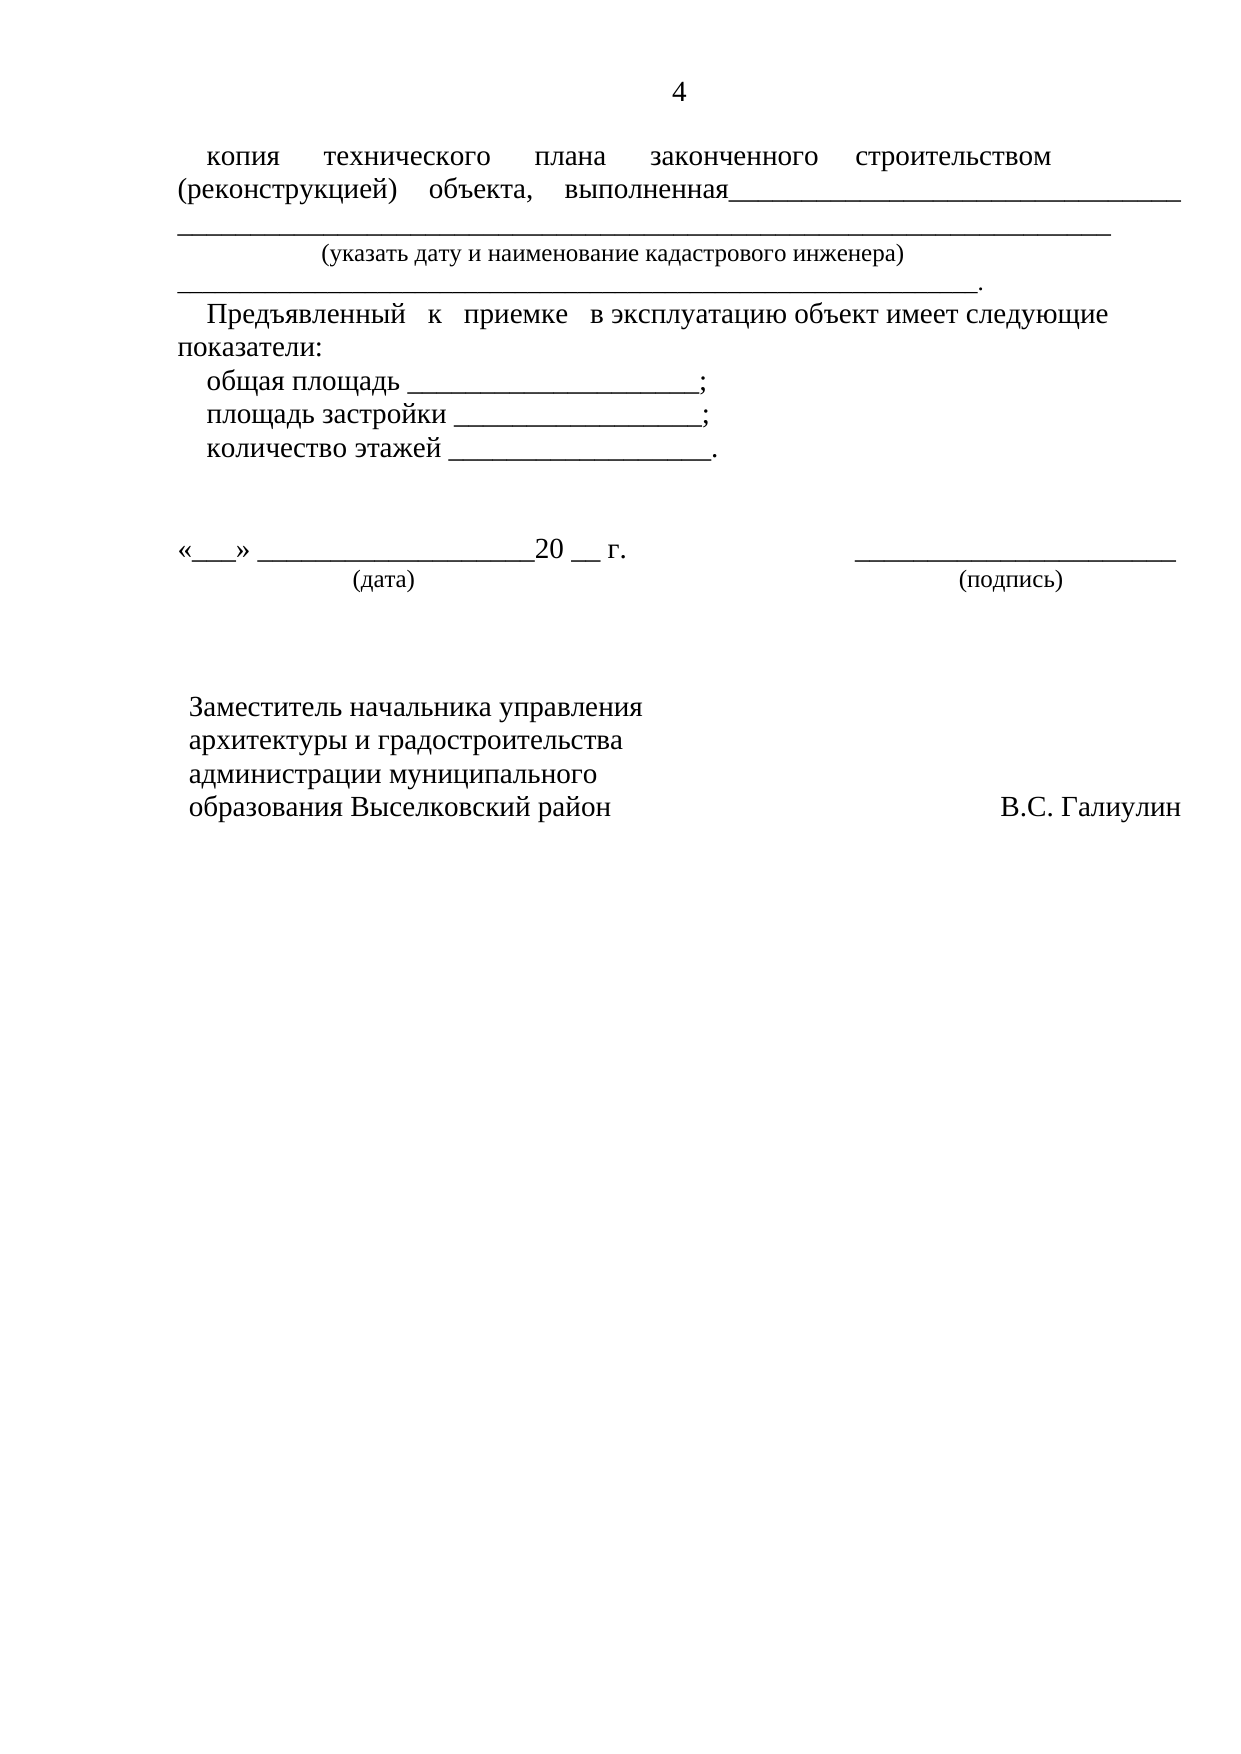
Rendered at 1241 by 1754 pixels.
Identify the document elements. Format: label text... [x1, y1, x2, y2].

text (реконструкцией) объекта, выполненная_______________________________ ________________________________________________________________ [177, 171, 1181, 238]
text показатели: [177, 329, 1181, 363]
text Предъявленный к приемке в эксплуатацию объект имеет следующие [177, 296, 1181, 329]
text ________________________________________________________________. [177, 267, 1181, 296]
table_header Заместитель начальника управления архитектуры и градостроительства администрации муниципального образования Выселковский район [177, 689, 679, 823]
text «___» ___________________20 __ г. ______________________ [177, 531, 1181, 564]
text (дата) (подпись) [177, 564, 1181, 593]
text площадь застройки _________________; [177, 397, 1181, 430]
text количество этажей __________________. [177, 430, 1181, 464]
table_header В.С. Галиулин [679, 689, 1192, 823]
text копия технического плана законченного строительством [177, 138, 1181, 171]
text общая площадь ____________________; [177, 363, 1181, 397]
text (указать дату и наименование кадастрового инженера) [177, 238, 1181, 267]
